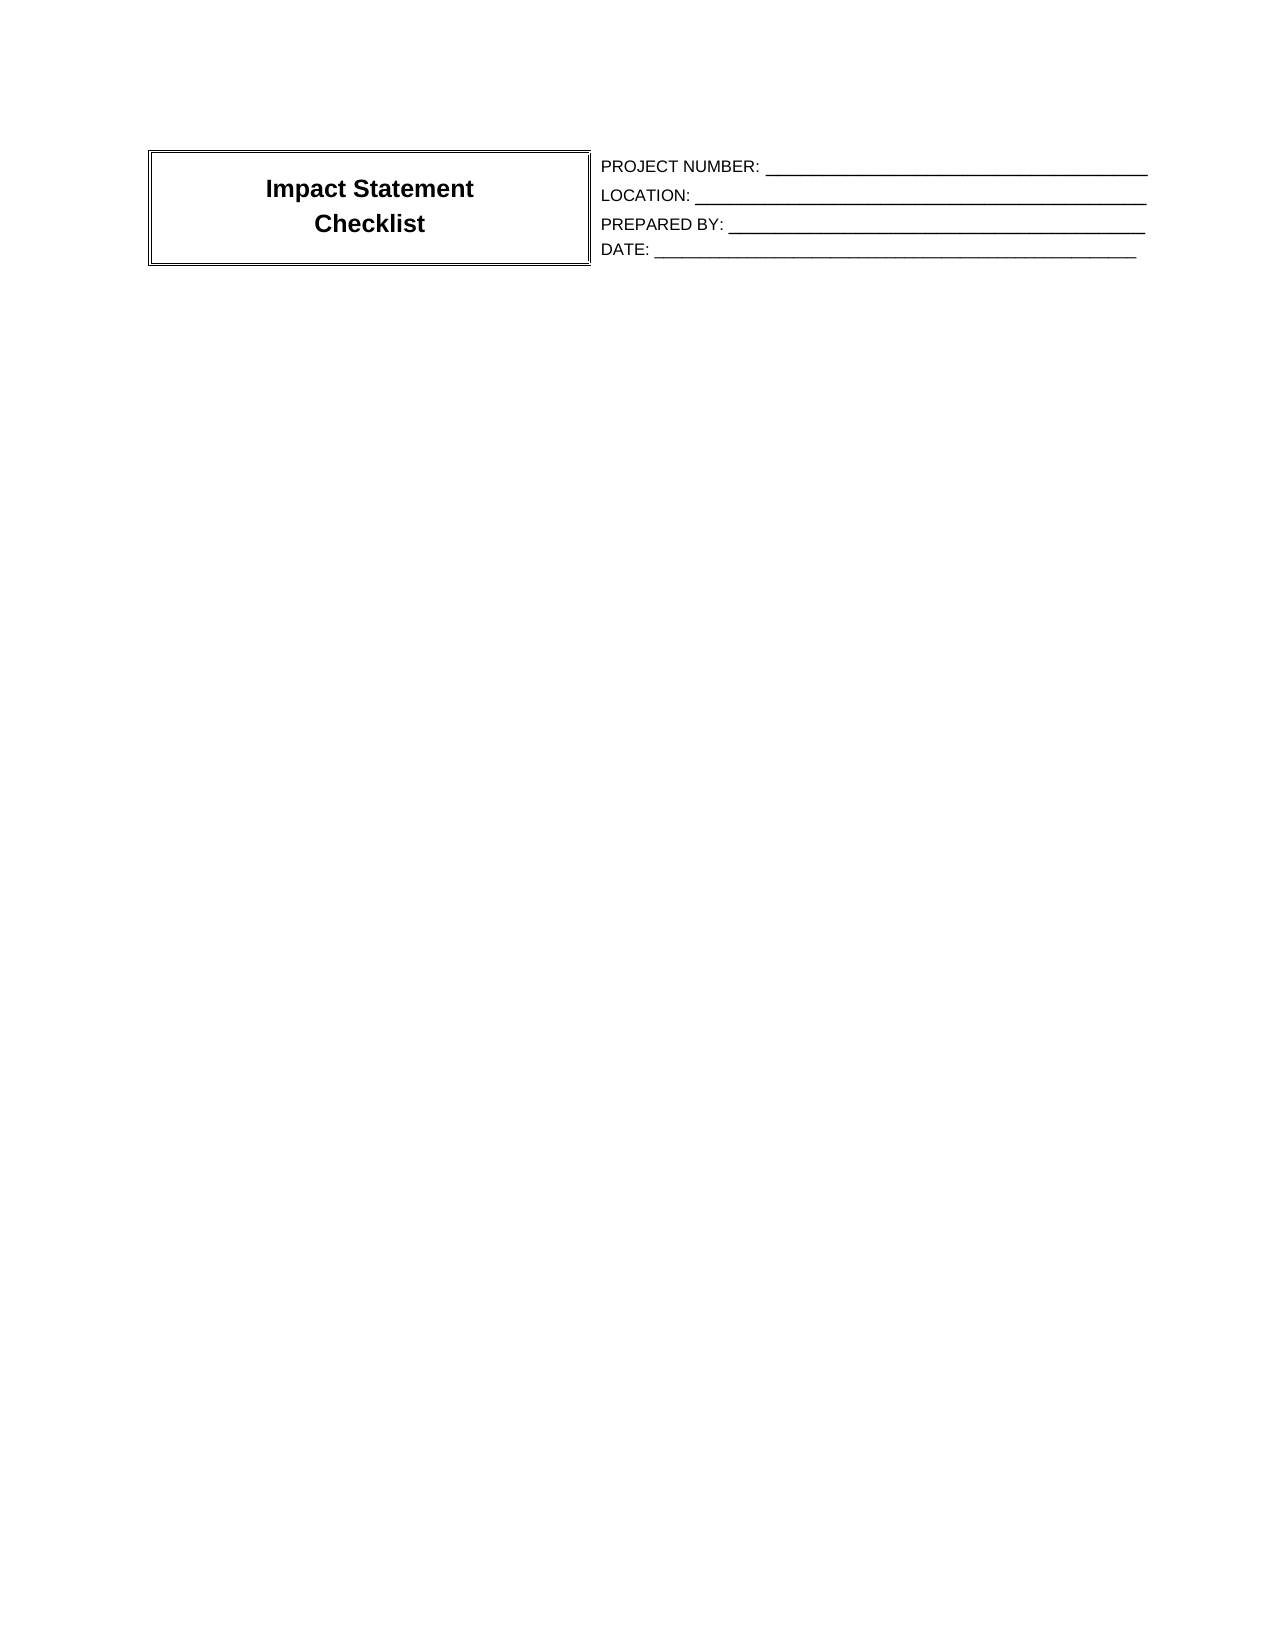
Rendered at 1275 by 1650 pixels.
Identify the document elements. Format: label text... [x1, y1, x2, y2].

table_header Impact Statement Checklist [152, 153, 589, 263]
table_header PROJECT NUMBER: _________________________________ LOCATION: _______________________________________ PREPARED BY: ____________________________________ DATE: ____________________________________________________ [589, 150, 1190, 263]
